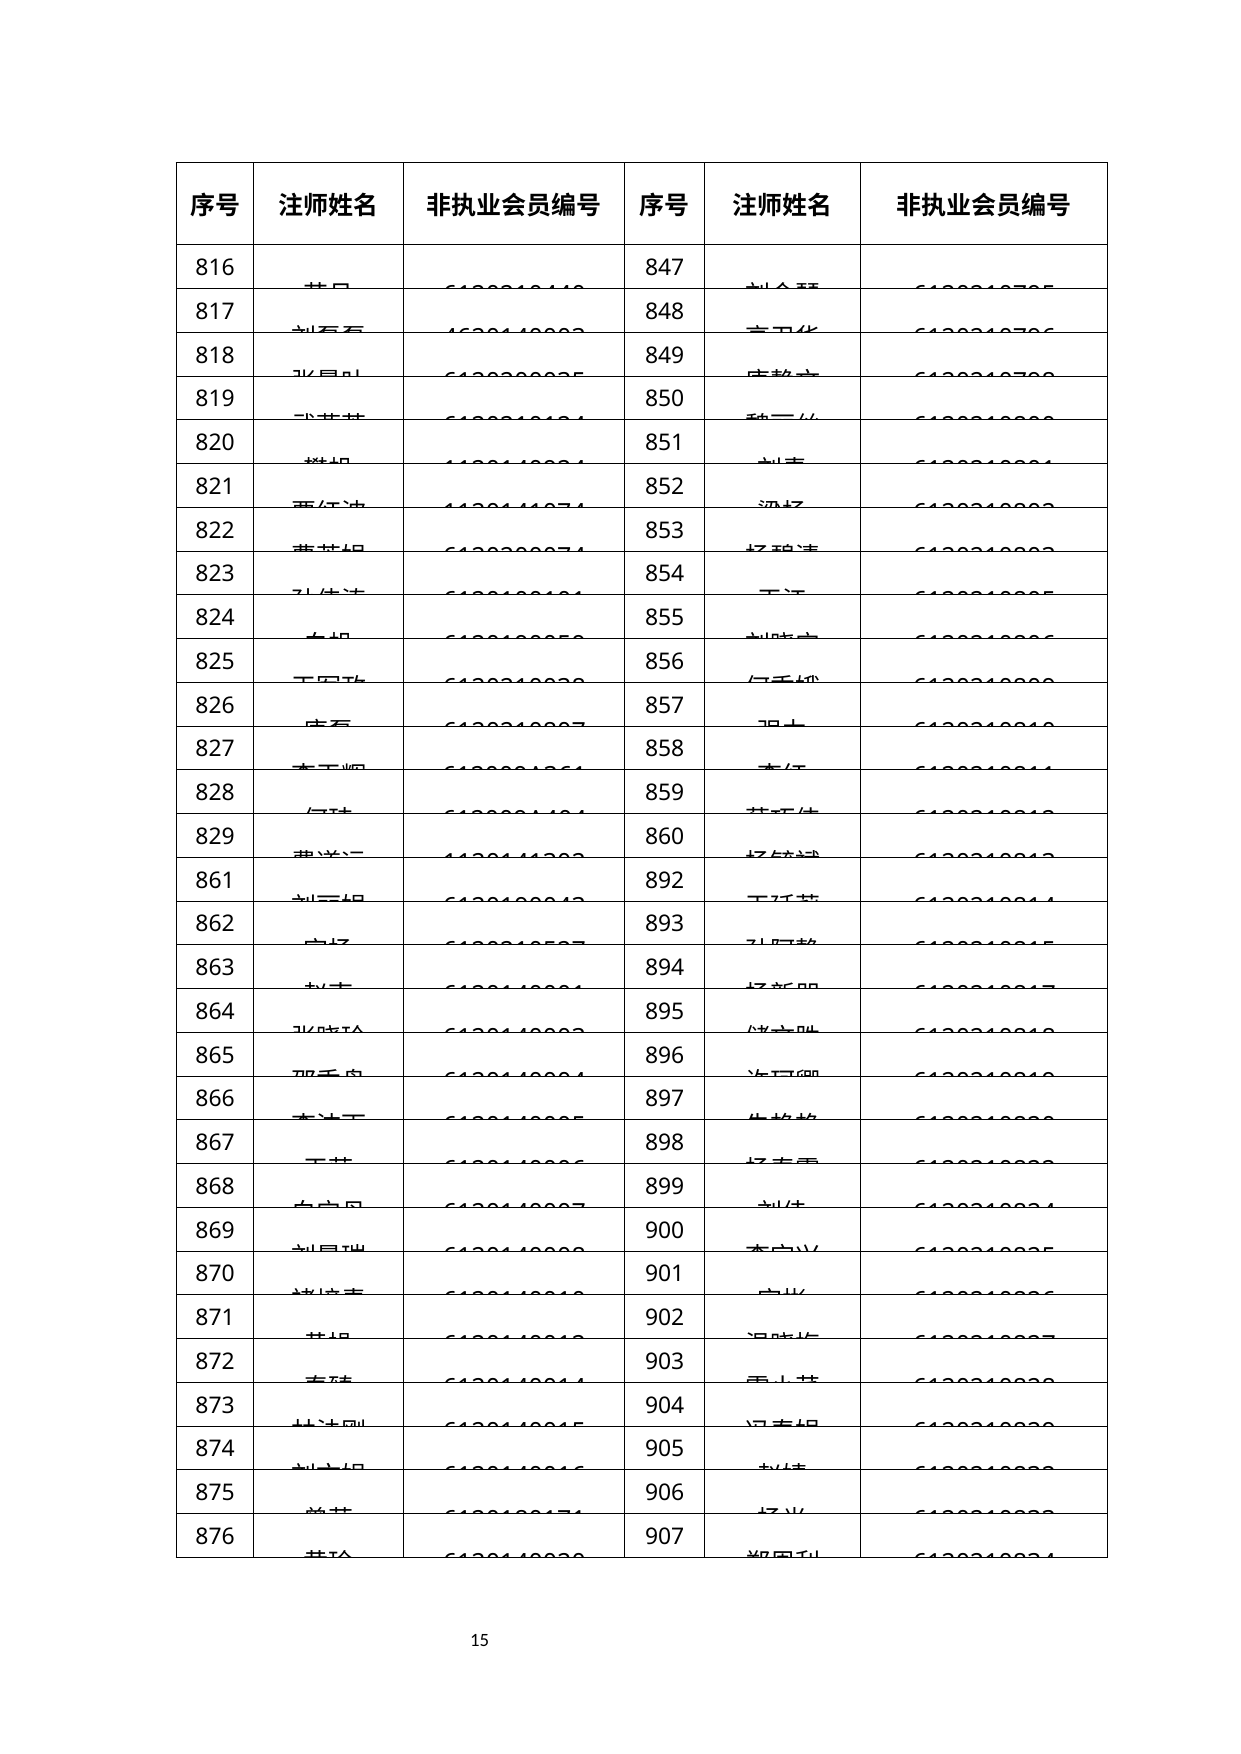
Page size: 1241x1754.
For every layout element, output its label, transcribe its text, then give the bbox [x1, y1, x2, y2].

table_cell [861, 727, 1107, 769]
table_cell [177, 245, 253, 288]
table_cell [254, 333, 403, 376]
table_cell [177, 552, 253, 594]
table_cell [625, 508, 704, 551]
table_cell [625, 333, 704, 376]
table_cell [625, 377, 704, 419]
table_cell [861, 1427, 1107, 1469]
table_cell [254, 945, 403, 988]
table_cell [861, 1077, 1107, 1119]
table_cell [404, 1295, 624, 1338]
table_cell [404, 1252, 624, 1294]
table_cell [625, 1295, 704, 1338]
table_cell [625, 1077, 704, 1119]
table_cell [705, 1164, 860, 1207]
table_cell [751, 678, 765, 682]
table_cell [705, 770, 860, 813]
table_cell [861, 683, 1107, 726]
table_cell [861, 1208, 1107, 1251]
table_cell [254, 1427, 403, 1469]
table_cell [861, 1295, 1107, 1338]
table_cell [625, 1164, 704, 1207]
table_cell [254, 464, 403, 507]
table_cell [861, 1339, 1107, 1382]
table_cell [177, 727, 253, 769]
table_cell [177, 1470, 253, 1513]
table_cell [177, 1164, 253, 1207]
table_header 非执业会员编号 [861, 163, 1107, 244]
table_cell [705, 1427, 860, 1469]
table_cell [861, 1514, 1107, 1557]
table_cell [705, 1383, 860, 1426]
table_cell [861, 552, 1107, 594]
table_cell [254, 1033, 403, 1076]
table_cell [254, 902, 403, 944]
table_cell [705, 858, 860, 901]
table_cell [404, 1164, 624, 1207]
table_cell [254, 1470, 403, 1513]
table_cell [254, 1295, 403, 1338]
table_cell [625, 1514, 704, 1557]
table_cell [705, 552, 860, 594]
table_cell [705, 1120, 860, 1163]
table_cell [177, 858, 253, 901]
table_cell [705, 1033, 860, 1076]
table_header 序号 [625, 163, 704, 244]
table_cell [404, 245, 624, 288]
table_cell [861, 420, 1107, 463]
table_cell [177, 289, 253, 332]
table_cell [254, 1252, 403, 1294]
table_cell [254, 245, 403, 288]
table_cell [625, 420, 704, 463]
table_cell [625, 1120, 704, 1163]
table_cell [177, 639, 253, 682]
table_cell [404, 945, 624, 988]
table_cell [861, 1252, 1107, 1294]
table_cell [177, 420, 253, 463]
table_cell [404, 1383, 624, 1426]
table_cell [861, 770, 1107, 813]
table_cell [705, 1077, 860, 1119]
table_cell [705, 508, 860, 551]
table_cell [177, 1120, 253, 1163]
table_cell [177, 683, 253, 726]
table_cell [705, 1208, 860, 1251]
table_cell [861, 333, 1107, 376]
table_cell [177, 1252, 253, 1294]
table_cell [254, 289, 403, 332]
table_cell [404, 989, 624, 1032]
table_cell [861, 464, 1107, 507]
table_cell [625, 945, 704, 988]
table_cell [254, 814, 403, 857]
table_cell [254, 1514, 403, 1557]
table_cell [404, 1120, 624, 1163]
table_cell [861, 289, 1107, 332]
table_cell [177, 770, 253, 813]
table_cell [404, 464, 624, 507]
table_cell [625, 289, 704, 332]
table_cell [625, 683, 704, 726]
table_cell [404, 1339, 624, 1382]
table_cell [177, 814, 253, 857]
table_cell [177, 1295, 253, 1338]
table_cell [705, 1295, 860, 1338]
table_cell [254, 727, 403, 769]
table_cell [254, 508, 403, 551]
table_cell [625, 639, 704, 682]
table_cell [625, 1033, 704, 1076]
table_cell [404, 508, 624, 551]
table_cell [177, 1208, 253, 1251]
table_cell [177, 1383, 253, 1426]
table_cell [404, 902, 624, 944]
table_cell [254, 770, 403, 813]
table_header 非执业会员编号 [404, 163, 624, 244]
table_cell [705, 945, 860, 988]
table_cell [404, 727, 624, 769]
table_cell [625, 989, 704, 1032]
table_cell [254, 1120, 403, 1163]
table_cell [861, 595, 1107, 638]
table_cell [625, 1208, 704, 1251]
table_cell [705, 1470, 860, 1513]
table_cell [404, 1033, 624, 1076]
table_header 注师姓名 [705, 163, 860, 244]
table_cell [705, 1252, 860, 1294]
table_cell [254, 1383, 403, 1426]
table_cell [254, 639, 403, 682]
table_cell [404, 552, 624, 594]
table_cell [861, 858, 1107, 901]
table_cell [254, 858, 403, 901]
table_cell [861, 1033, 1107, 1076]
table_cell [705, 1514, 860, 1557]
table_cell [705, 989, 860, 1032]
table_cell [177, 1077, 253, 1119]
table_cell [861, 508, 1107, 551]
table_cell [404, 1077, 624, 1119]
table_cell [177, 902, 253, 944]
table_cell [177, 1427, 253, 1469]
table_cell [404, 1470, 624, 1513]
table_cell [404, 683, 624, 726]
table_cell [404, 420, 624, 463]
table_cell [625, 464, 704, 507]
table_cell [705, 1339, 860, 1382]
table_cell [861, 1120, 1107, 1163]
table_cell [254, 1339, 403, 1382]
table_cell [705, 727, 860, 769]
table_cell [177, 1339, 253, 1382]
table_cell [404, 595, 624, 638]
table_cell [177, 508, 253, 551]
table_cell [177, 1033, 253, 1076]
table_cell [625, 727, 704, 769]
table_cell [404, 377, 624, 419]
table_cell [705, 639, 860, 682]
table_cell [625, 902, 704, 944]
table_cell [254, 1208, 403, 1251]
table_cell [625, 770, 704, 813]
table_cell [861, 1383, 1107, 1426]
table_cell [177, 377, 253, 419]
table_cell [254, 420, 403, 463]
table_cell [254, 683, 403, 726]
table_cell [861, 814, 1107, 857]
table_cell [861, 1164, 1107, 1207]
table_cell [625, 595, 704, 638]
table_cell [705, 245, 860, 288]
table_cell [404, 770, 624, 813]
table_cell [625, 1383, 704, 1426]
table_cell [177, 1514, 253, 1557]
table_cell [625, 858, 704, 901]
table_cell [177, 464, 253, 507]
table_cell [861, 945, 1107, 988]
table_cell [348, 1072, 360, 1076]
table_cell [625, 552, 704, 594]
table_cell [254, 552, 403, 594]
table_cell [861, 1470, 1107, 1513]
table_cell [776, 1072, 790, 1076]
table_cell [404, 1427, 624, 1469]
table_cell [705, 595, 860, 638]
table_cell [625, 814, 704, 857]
table_header 序号 [177, 163, 253, 244]
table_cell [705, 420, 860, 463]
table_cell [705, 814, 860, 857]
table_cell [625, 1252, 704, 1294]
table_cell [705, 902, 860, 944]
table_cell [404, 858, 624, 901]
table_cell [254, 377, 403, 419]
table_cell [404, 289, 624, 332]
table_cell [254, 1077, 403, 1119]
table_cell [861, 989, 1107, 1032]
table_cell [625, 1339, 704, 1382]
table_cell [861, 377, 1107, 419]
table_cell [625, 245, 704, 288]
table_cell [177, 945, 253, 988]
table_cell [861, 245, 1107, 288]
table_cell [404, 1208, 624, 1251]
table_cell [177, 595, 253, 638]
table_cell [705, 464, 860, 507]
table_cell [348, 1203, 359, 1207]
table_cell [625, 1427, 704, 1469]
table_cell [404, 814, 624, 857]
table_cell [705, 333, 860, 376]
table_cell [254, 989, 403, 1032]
table_header 注师姓名 [254, 163, 403, 244]
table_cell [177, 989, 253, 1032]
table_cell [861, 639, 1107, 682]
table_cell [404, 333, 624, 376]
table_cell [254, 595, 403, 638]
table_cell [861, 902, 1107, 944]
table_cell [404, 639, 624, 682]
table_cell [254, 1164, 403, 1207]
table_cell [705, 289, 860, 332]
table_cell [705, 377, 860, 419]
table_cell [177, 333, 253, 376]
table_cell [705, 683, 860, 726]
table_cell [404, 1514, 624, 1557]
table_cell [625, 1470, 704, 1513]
